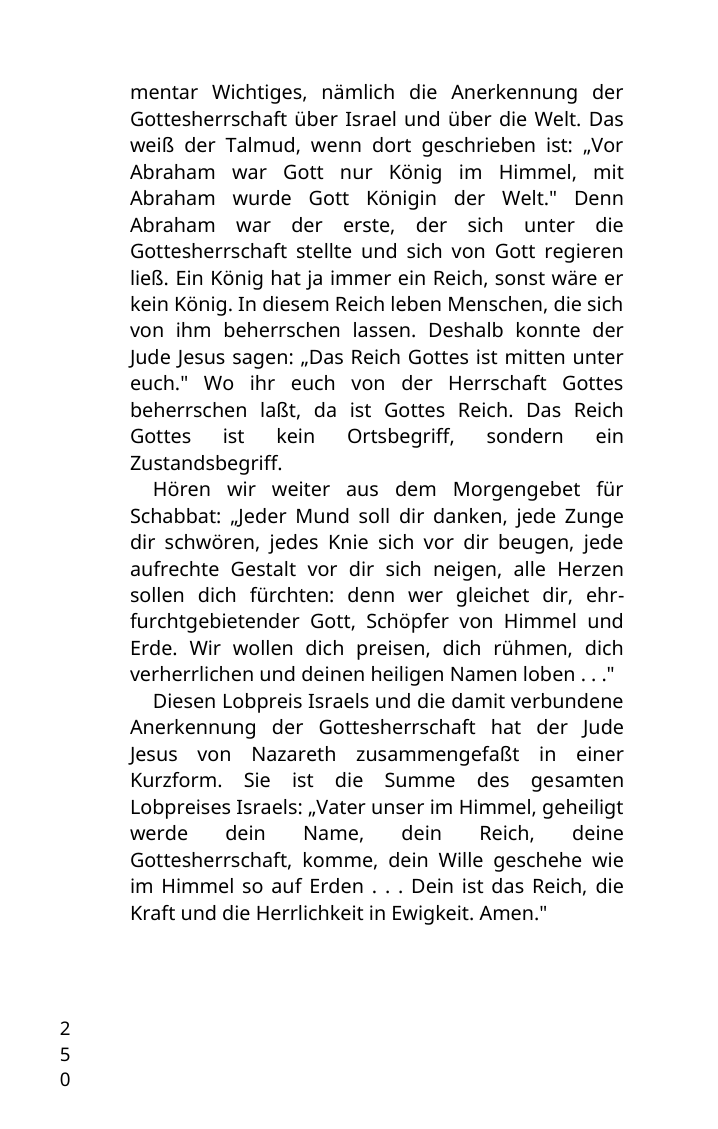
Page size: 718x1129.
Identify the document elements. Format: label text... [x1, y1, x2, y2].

text mentar Wichtiges, nämlich die Anerkennung der Gottesherrschaft über Israel und über die Welt. Das weiß der Talmud, wenn dort geschrieben ist: „Vor Abraham war Gott nur König im Himmel, mit Abraham wurde Gott Königin der Welt." Denn Abraham war der erste, der sich unter die Gottesherrschaft stellte und sich von Gott regieren ließ. Ein König hat ja immer ein Reich, sonst wäre er kein König. In diesem Reich leben Menschen, die sich von ihm beherrschen lassen. Deshalb konnte der Jude Jesus sagen: „Das Reich Gottes ist mitten unter euch." Wo ihr euch von der Herrschaft Gottes beherrschen laßt, da ist Gottes Reich. Das Reich Gottes ist kein Ortsbegriff, sondern ein Zustandsbegriff. [130, 78, 624, 475]
text Diesen Lobpreis Israels und die damit verbundene Anerkennung der Gottesherrschaft hat der Jude Jesus von Nazareth zusammengefaßt in einer Kurzform. Sie ist die Summe des gesamten Lobpreises Israels: „Vater unser im Himmel, geheiligt werde dein Name, dein Reich, deine Gottesherrschaft, komme, dein Wille geschehe wie im Himmel so auf Erden . . . Dein ist das Reich, die Kraft und die Herrlichkeit in Ewigkeit. Amen." [130, 687, 624, 925]
text Hören wir weiter aus dem Morgengebet für Schabbat: „Jeder Mund soll dir danken, jede Zunge dir schwören, jedes Knie sich vor dir beugen, jede aufrechte Gestalt vor dir sich neigen, alle Herzen sollen dich fürchten: denn wer gleichet dir, ehrfurchtgebietender Gott, Schöpfer von Himmel und Erde. Wir wollen dich preisen, dich rühmen, dich verherrlichen und deinen heiligen Namen loben . . ." [130, 475, 624, 687]
